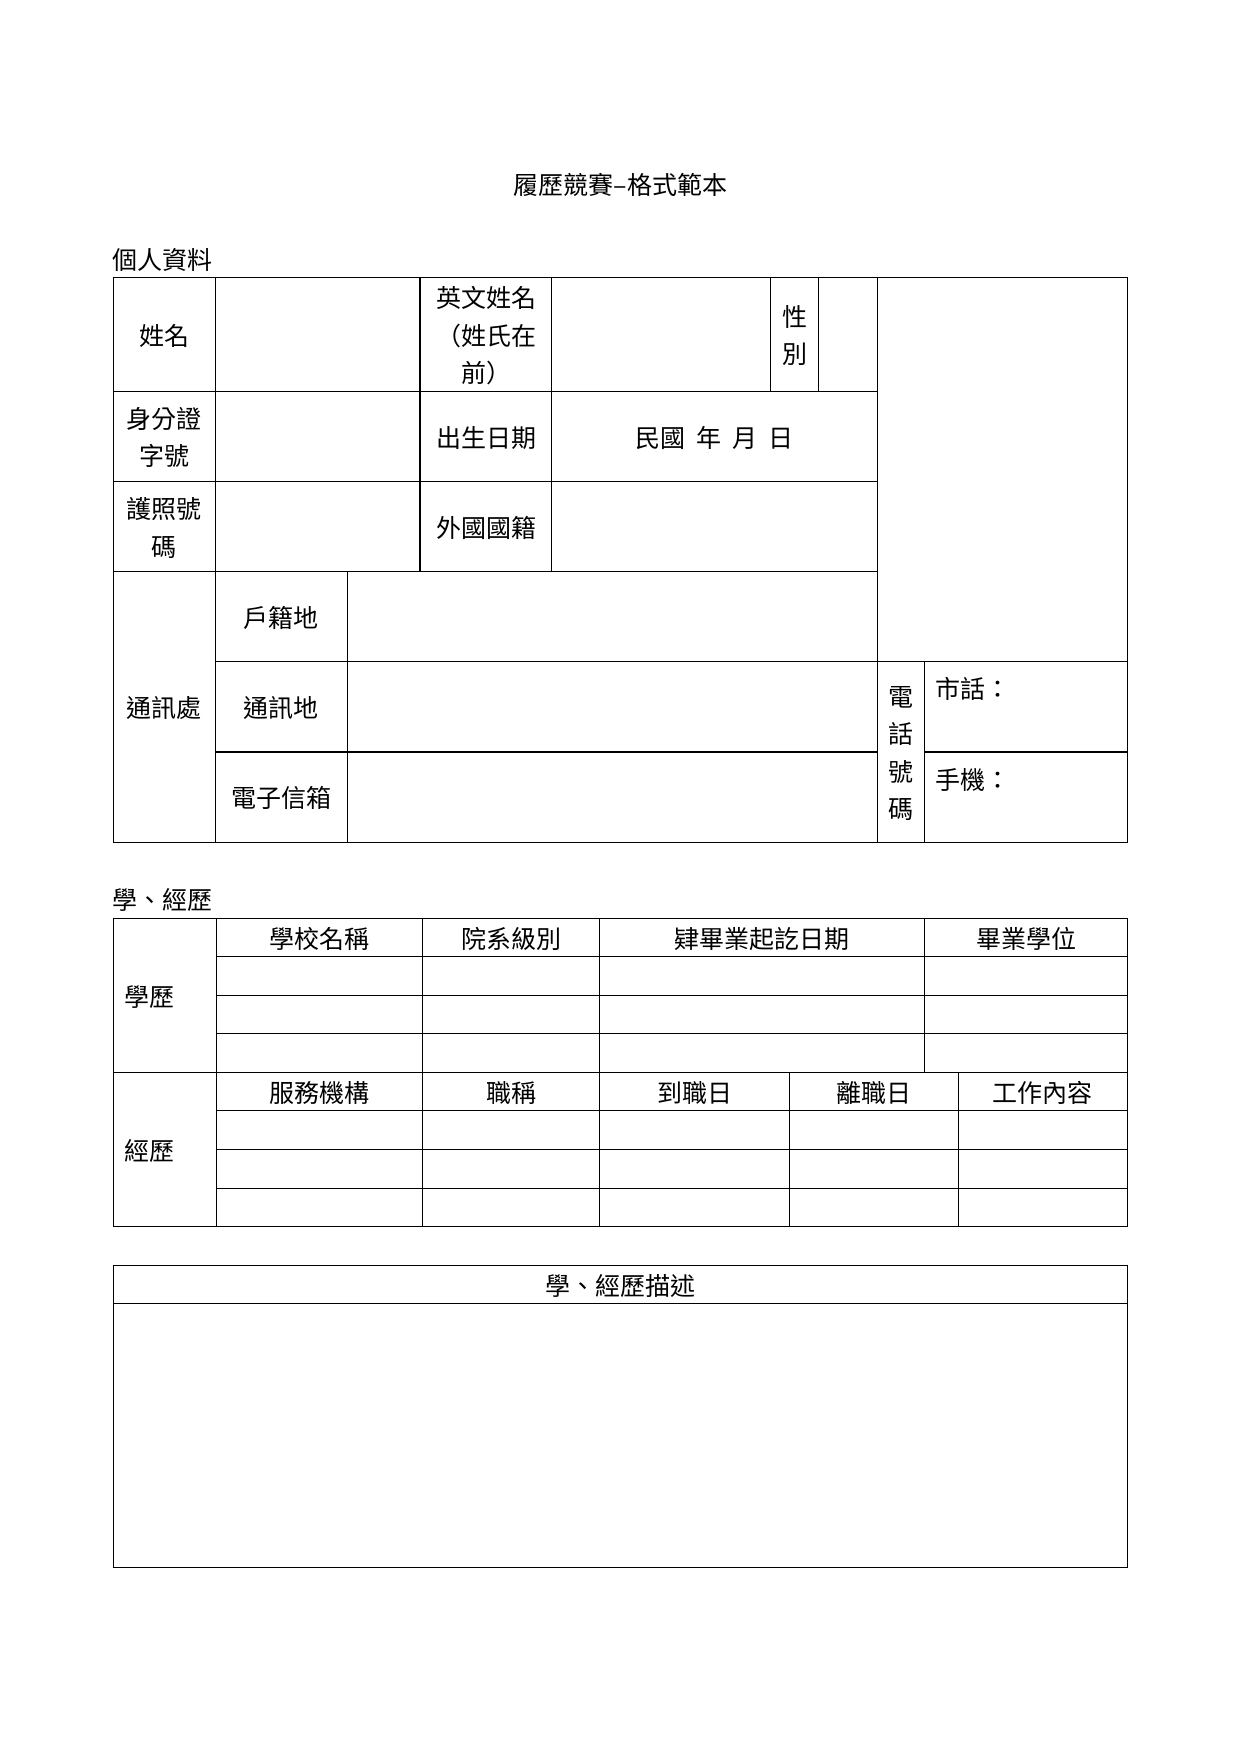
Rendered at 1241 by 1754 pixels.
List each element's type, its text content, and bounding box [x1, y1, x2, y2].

table_header 學校名稱 [217, 919, 422, 956]
table_cell [423, 1150, 599, 1187]
table_cell [600, 1150, 789, 1187]
table_cell 經歷 [114, 1073, 216, 1226]
table_cell [959, 1150, 1127, 1187]
table_cell [217, 957, 422, 995]
table_cell [959, 1111, 1127, 1149]
table_cell [925, 957, 1127, 995]
table_cell [423, 1111, 599, 1149]
table_cell [552, 482, 877, 571]
table_cell 電子信箱 [216, 753, 347, 842]
table_cell [925, 1034, 1127, 1072]
table_cell [216, 392, 419, 481]
table_cell 手機： [925, 753, 1127, 842]
text 個人資料 [112, 239, 1128, 277]
table_cell [217, 996, 422, 1033]
table_cell [600, 1034, 924, 1072]
table_cell 民國 年 月 日 [552, 392, 877, 481]
table_header [552, 278, 770, 391]
table_cell 離職日 [790, 1073, 958, 1110]
table_header 學歷 [114, 919, 216, 1072]
table_header 姓名 [114, 278, 215, 391]
table_header [216, 278, 419, 391]
table_cell [423, 1189, 599, 1226]
table_cell [217, 1111, 422, 1149]
table_cell 工作內容 [959, 1073, 1127, 1110]
table_header 性別 [771, 278, 818, 391]
table_cell 護照號碼 [114, 482, 215, 571]
table_cell [790, 1111, 958, 1149]
table_header 英文姓名 （姓氏在前） [421, 278, 551, 391]
table_header 院系級別 [423, 919, 599, 956]
table_cell 通訊地 [216, 662, 347, 751]
table_cell [216, 482, 419, 571]
table_cell 電話號碼 [878, 662, 924, 842]
table_cell [600, 996, 924, 1033]
table_header 畢業學位 [925, 919, 1127, 956]
table_cell 身分證字號 [114, 392, 215, 481]
table_cell 戶籍地 [216, 572, 347, 661]
table_header [819, 278, 877, 391]
table_cell [217, 1034, 422, 1072]
table_cell 職稱 [423, 1073, 599, 1110]
text 學、經歷 [112, 880, 1128, 918]
table_cell [348, 572, 877, 661]
table_cell [423, 996, 599, 1033]
table_cell [959, 1189, 1127, 1226]
text 履歷競賽–格式範本 [112, 164, 1128, 202]
table_cell [600, 957, 924, 995]
table_cell 服務機構 [217, 1073, 422, 1110]
table_cell 外國國籍 [421, 482, 551, 571]
table_header 肄畢業起訖日期 [600, 919, 924, 956]
table_cell [600, 1189, 789, 1226]
table_cell [423, 1034, 599, 1072]
table_cell [423, 957, 599, 995]
table_cell 到職日 [600, 1073, 789, 1110]
table_cell 出生日期 [421, 392, 551, 481]
table_header 學、經歷描述 [114, 1266, 1127, 1303]
table_cell [790, 1150, 958, 1187]
table_cell [790, 1189, 958, 1226]
table_cell [348, 753, 877, 842]
table_cell [348, 662, 877, 751]
table_cell [925, 996, 1127, 1033]
table_cell [600, 1111, 789, 1149]
table_cell 通訊處 [114, 572, 215, 842]
table_cell [217, 1150, 422, 1187]
table_cell [114, 1304, 1127, 1567]
table_cell [217, 1189, 422, 1226]
table_cell 市話： [925, 662, 1127, 751]
table_header [878, 278, 1127, 661]
